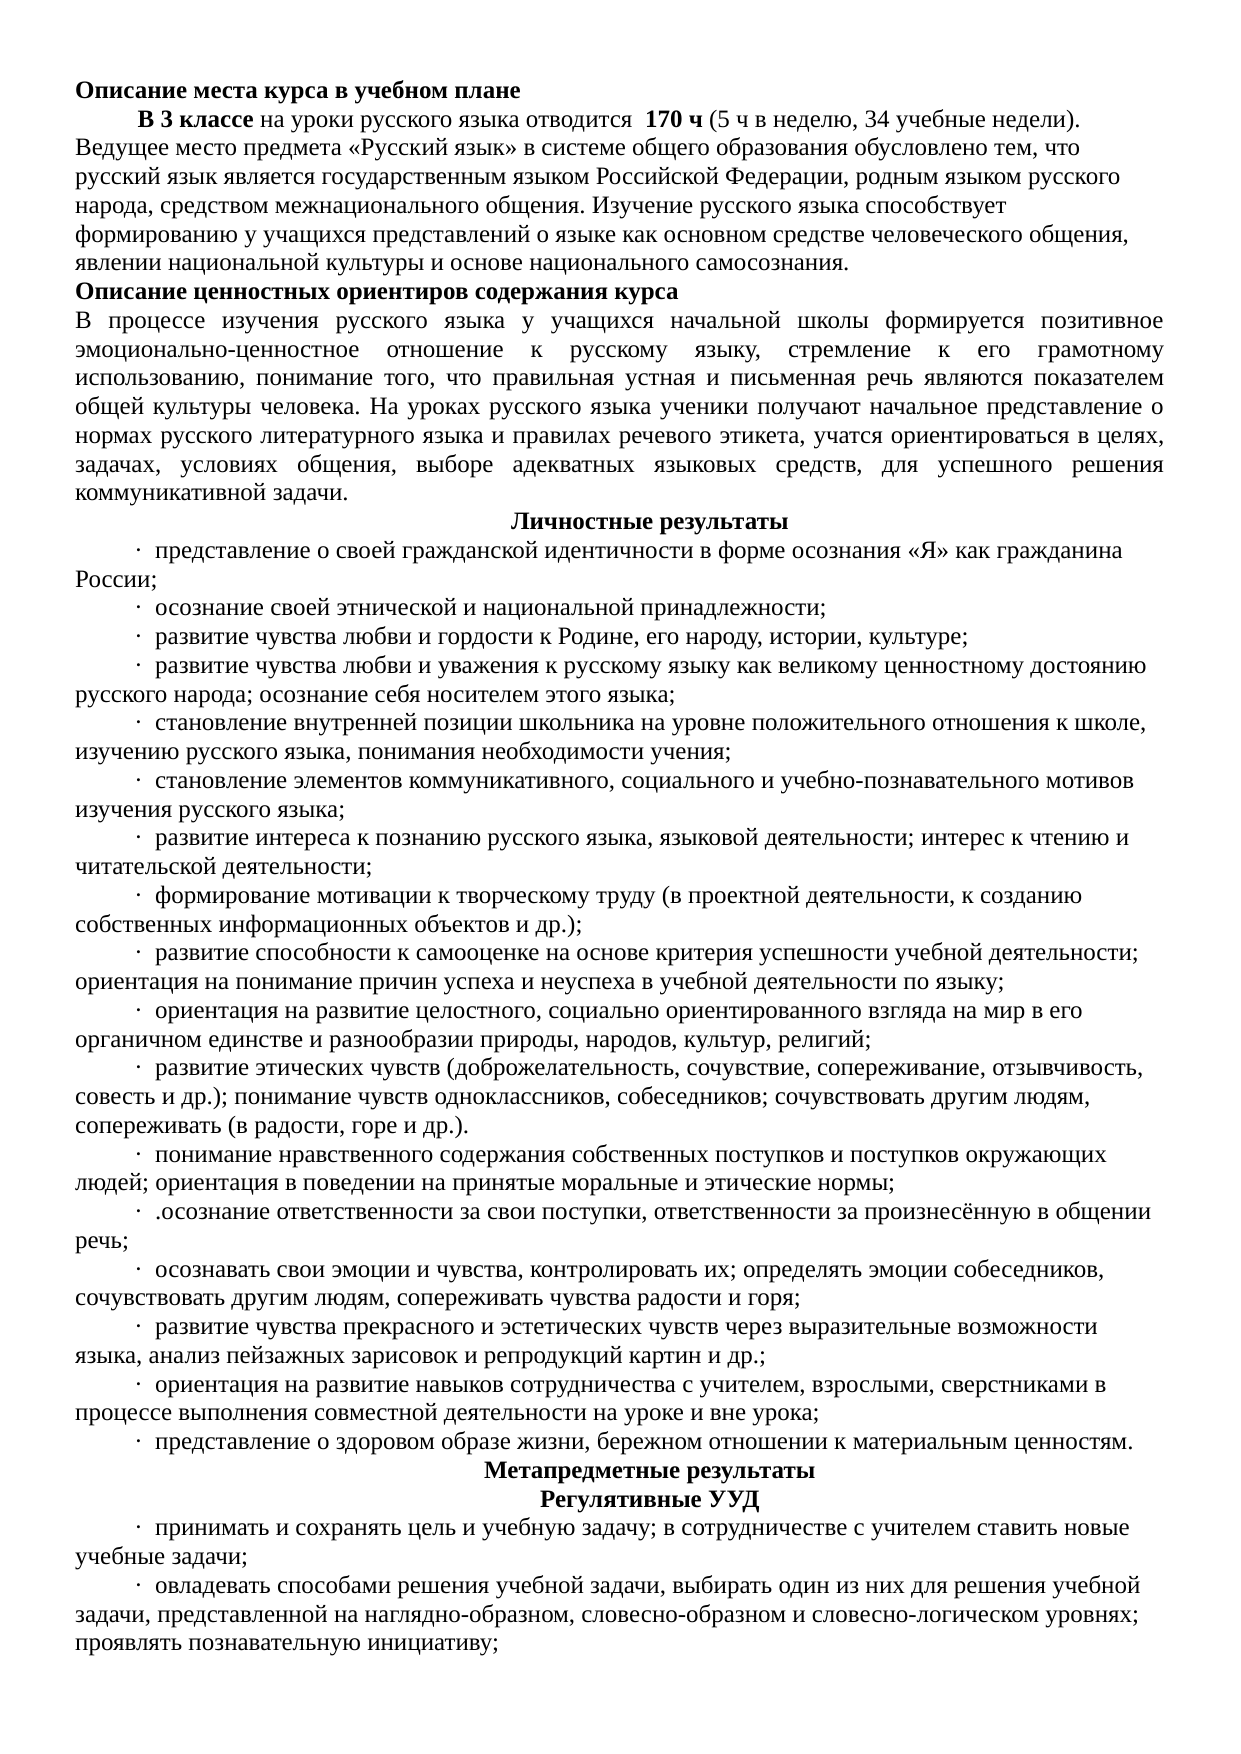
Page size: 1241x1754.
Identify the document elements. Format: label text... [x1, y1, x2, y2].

text · развитие чувства любви и гордости к Родине, его народу, истории, культуре; [75, 621, 1165, 650]
text · представление о своей гражданской идентичности в форме осознания «Я» как гражданина России; [75, 535, 1165, 592]
text · представление о здоровом образе жизни, бережном отношении к материальным ценностям. [75, 1426, 1165, 1455]
text · развитие этических чувств (доброжелательность, сочувствие, сопереживание, отзывчивость, совесть и др.); понимание чувств одноклассников, собеседников; сочувствовать другим людям, сопереживать (в радости, горе и др.). [75, 1052, 1165, 1139]
text Личностные результаты [75, 506, 1165, 535]
text · формирование мотивации к творческому труду (в проектной деятельности, к созданию собственных информационных объектов и др.); [75, 880, 1165, 937]
text · .осознание ответственности за свои поступки, ответственности за произнесённую в общении речь; [75, 1196, 1165, 1254]
text · осознавать свои эмоции и чувства, контролировать их; определять эмоции собеседников, сочувствовать другим людям, сопереживать чувства радости и горя; [75, 1254, 1165, 1311]
text · развитие интереса к познанию русского языка, языковой деятельности; интерес к чтению и читательской деятельности; [75, 822, 1165, 880]
text · становление элементов коммуникативного, социального и учебно-познавательного мотивов изучения русского языка; [75, 765, 1165, 822]
text В процессе изучения русского языка у учащихся начальной школы формируется позитивное эмоционально-ценностное отношение к русскому языку, стремление к его грамотному использованию, понимание того, что правильная устная и письменная речь являются показателем общей культуры человека. На уроках русского языка ученики получают начальное представление о нормах русского литературного языка и правилах речевого этикета, учатся ориентироваться в целях, задачах, условиях общения, выборе адекватных языковых средств, для успешного решения коммуникативной задачи. [75, 305, 1165, 506]
text Описание места курса в учебном плане [75, 75, 1165, 104]
text · ориентация на развитие целостного, социально ориентированного взгляда на мир в его органичном единстве и разнообразии природы, народов, культур, религий; [75, 995, 1165, 1052]
text Метапредметные результаты [75, 1455, 1165, 1484]
text Описание ценностных ориентиров содержания курса [75, 276, 1165, 305]
text Ведущее место предмета «Русский язык» в системе общего образования обусловлено тем, что русский язык является государственным языком Российской Федерации, родным языком русского народа, средством межнационального общения. Изучение русского языка способствует формированию у учащихся представлений о языке как основном средстве человеческого общения, явлении национальной культуры и основе национального самосознания. [75, 132, 1165, 276]
text · развитие способности к самооценке на основе критерия успешности учебной деятельности; ориентация на понимание причин успеха и неуспеха в учебной деятельности по языку; [75, 937, 1165, 995]
text · овладевать способами решения учебной задачи, выбирать один из них для решения учебной задачи, представленной на наглядно-образном, словесно-образном и словесно-логическом уровнях; проявлять познавательную инициативу; [75, 1570, 1165, 1656]
text · развитие чувства любви и уважения к русскому языку как великому ценностному достоянию русского народа; осознание себя носителем этого языка; [75, 650, 1165, 707]
text · принимать и сохранять цель и учебную задачу; в сотрудничестве с учителем ставить новые учебные задачи; [75, 1512, 1165, 1570]
text · становление внутренней позиции школьника на уровне положительного отношения к школе, изучению русского языка, понимания необходимости учения; [75, 707, 1165, 765]
text · понимание нравственного содержания собственных поступков и поступков окружающих людей; ориентация в поведении на принятые моральные и этические нормы; [75, 1139, 1165, 1196]
text Регулятивные УУД [75, 1484, 1165, 1512]
text В 3 классе на уроки русского языка отводится 170 ч (5 ч в неделю, 34 учебные недели). [75, 104, 1165, 132]
text · ориентация на развитие навыков сотрудничества с учителем, взрослыми, сверстниками в процессе выполнения совместной деятельности на уроке и вне урока; [75, 1369, 1165, 1426]
text · развитие чувства прекрасного и эстетических чувств через выразительные возможности языка, анализ пейзажных зарисовок и репродукций картин и др.; [75, 1311, 1165, 1369]
text · осознание своей этнической и национальной принадлежности; [75, 592, 1165, 621]
